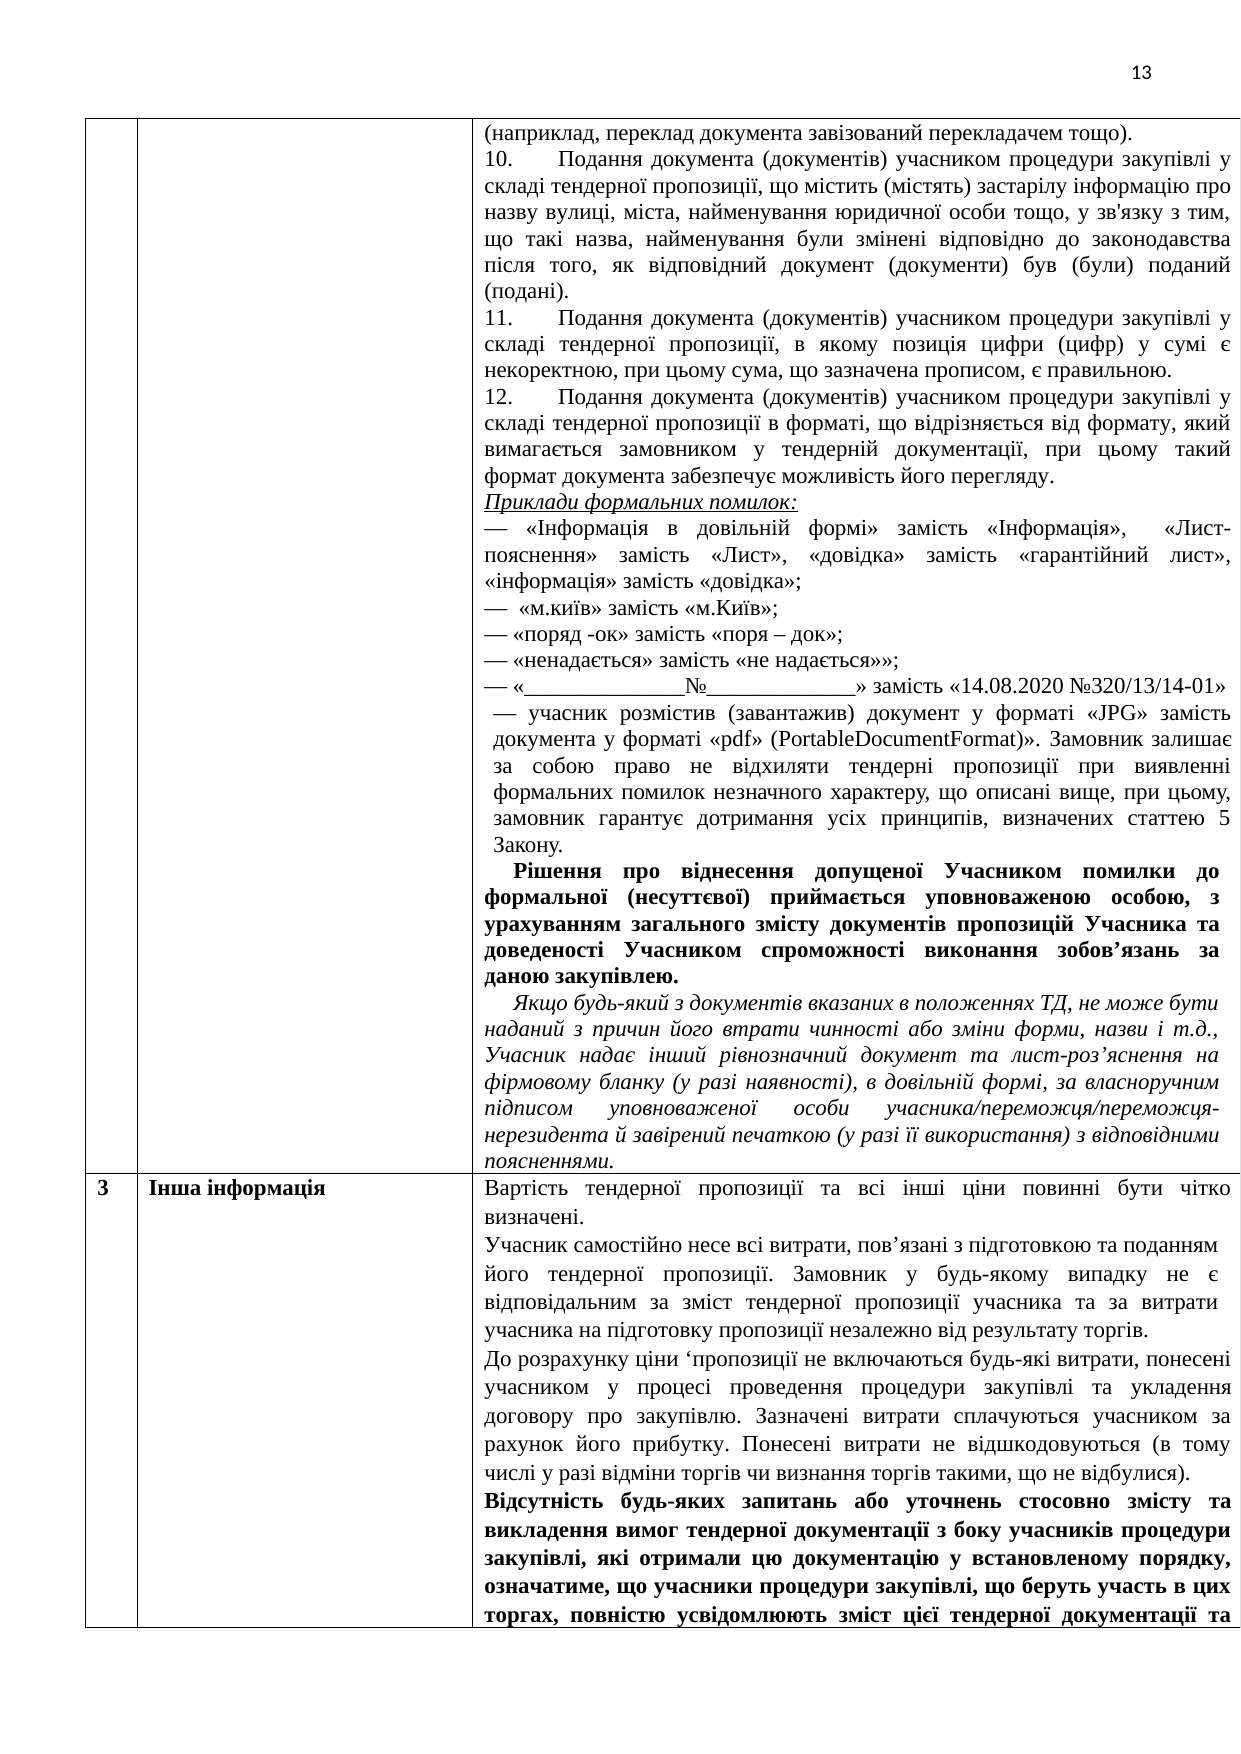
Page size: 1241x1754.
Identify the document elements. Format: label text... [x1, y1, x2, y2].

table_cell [473, 1174, 1240, 1627]
table_cell Інша інформація [138, 1174, 472, 1627]
table_cell 3 [86, 1174, 137, 1627]
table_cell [138, 119, 472, 1173]
table_cell 2 [86, 119, 137, 1173]
